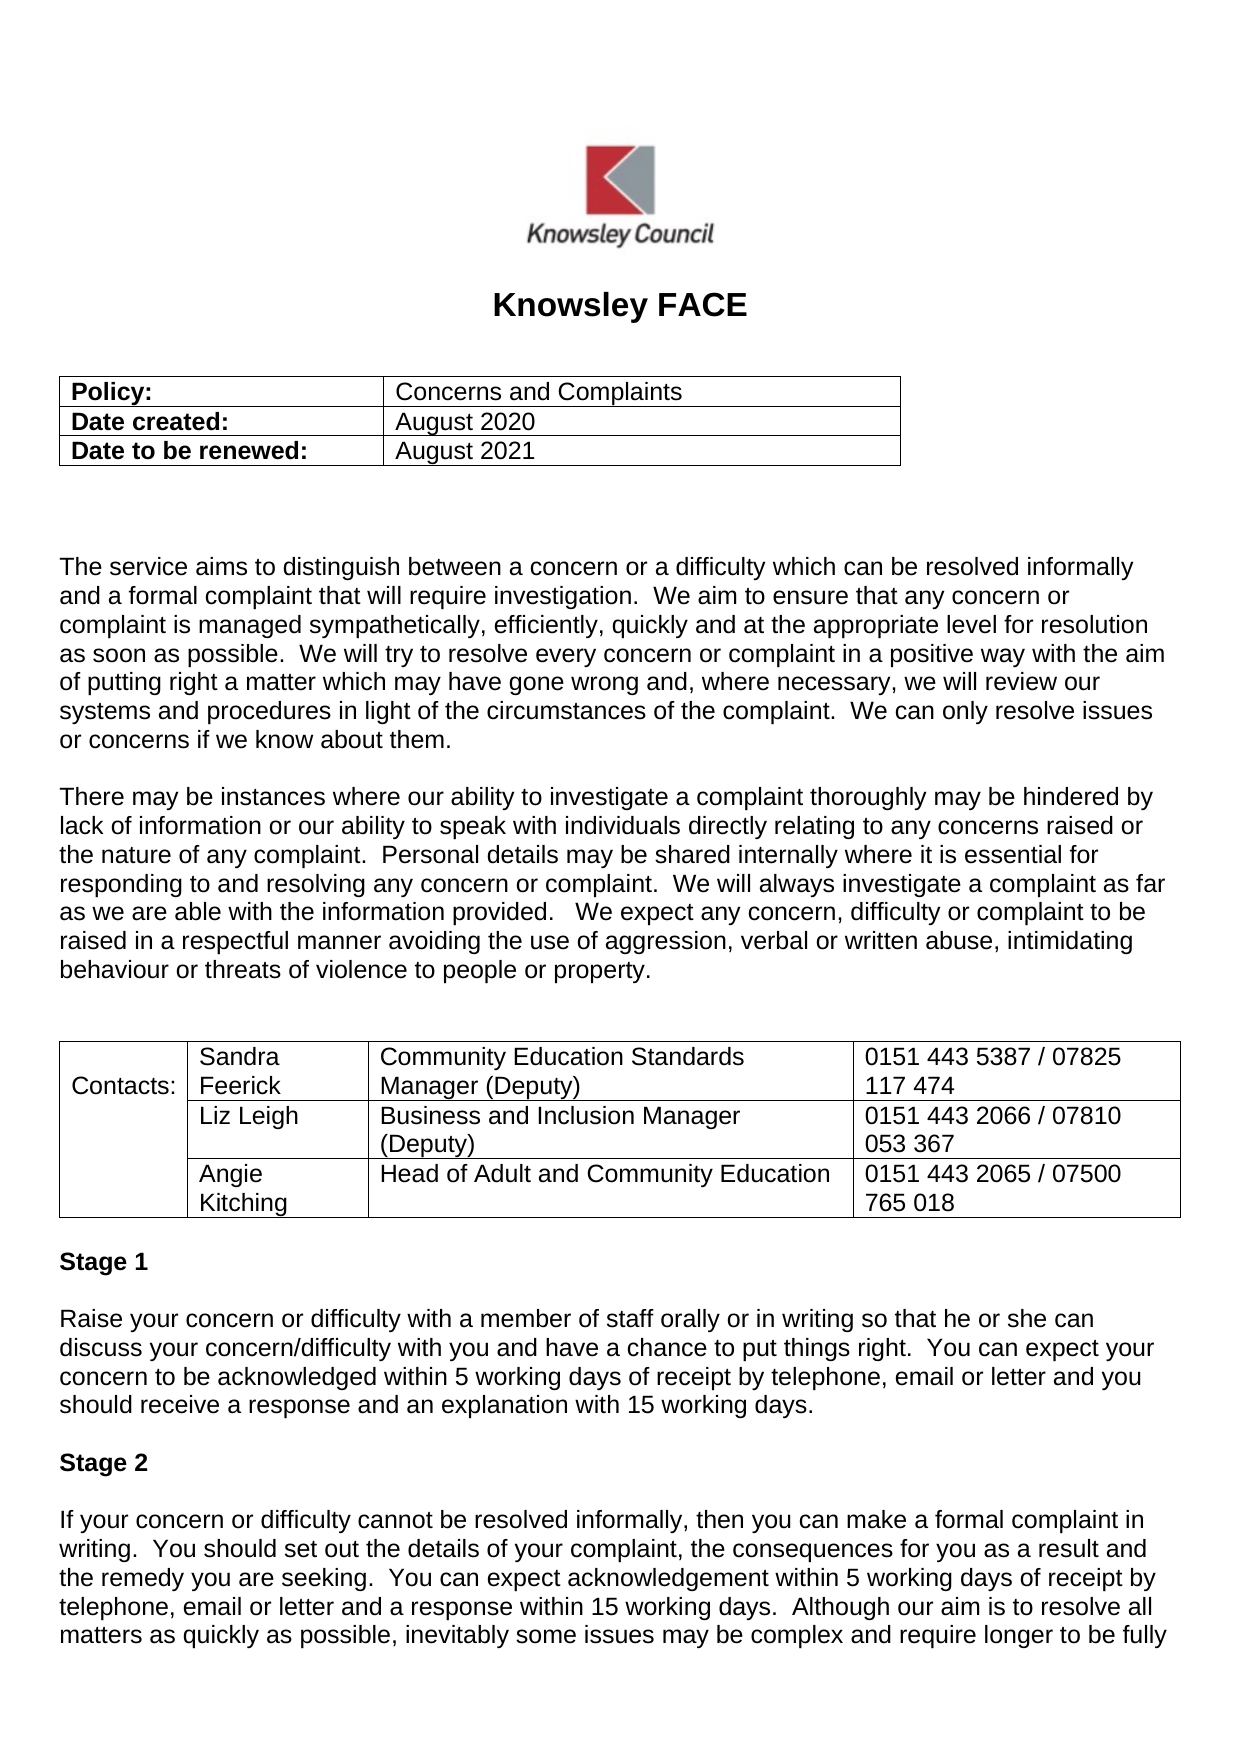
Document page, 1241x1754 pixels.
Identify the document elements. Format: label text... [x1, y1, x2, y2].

table_cell Head of Adult and Community Education [369, 1159, 853, 1217]
table_cell August 2020 [384, 407, 900, 435]
table_cell 0151 443 2066 / 07810 053 367 [854, 1101, 1180, 1158]
table_header Contacts: [60, 1042, 187, 1217]
text Stage 1 [59, 1247, 1181, 1275]
table_cell Liz Leigh [188, 1101, 368, 1158]
text Knowsley FACE [59, 284, 1181, 323]
table_cell Date created: [60, 407, 383, 435]
table_cell August 2021 [384, 436, 900, 465]
table_header Community Education Standards Manager (Deputy) [369, 1042, 853, 1100]
text Raise your concern or difficulty with a member of staff orally or in writing so that he or she can discuss your concern/difficulty with you and have a chance to put things right. You can expect your concern to be acknowledged within 5 working days of receipt by telephone, email or letter and you should receive a response and an explanation with 15 working days. [59, 1304, 1181, 1419]
picture [487, 107, 754, 285]
table_header 0151 443 5387 / 07825 117 474 [854, 1042, 1180, 1100]
table_header Concerns and Complaints [384, 377, 900, 406]
text Stage 2 [59, 1448, 1181, 1477]
text The service aims to distinguish between a concern or a difficulty which can be resolved informally and a formal complaint that will require investigation. We aim to ensure that any concern or complaint is managed sympathetically, efficiently, quickly and at the appropriate level for resolution as soon as possible. We will try to resolve every concern or complaint in a positive way with the aim of putting right a matter which may have gone wrong and, where necessary, we will review our systems and procedures in light of the circumstances of the complaint. We can only resolve issues or concerns if we know about them. [59, 552, 1181, 754]
table_cell 0151 443 2065 / 07500 765 018 [854, 1159, 1180, 1217]
table_cell Date to be renewed: [60, 436, 383, 465]
text There may be instances where our ability to investigate a complaint thoroughly may be hindered by lack of information or our ability to speak with individuals directly relating to any concerns raised or the nature of any complaint. Personal details may be shared internally where it is essential for responding to and resolving any concern or complaint. We will always investigate a complaint as far as we are able with the information provided. We expect any concern, difficulty or complaint to be raised in a respectful manner avoiding the use of aggression, verbal or written abuse, intimidating behaviour or threats of violence to people or property. [59, 782, 1181, 984]
table_header Policy: [60, 377, 383, 406]
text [59, 1505, 1181, 1649]
table_cell Business and Inclusion Manager (Deputy) [369, 1101, 853, 1158]
table_header Sandra Feerick [188, 1042, 368, 1100]
table_cell Angie Kitching [188, 1159, 368, 1217]
